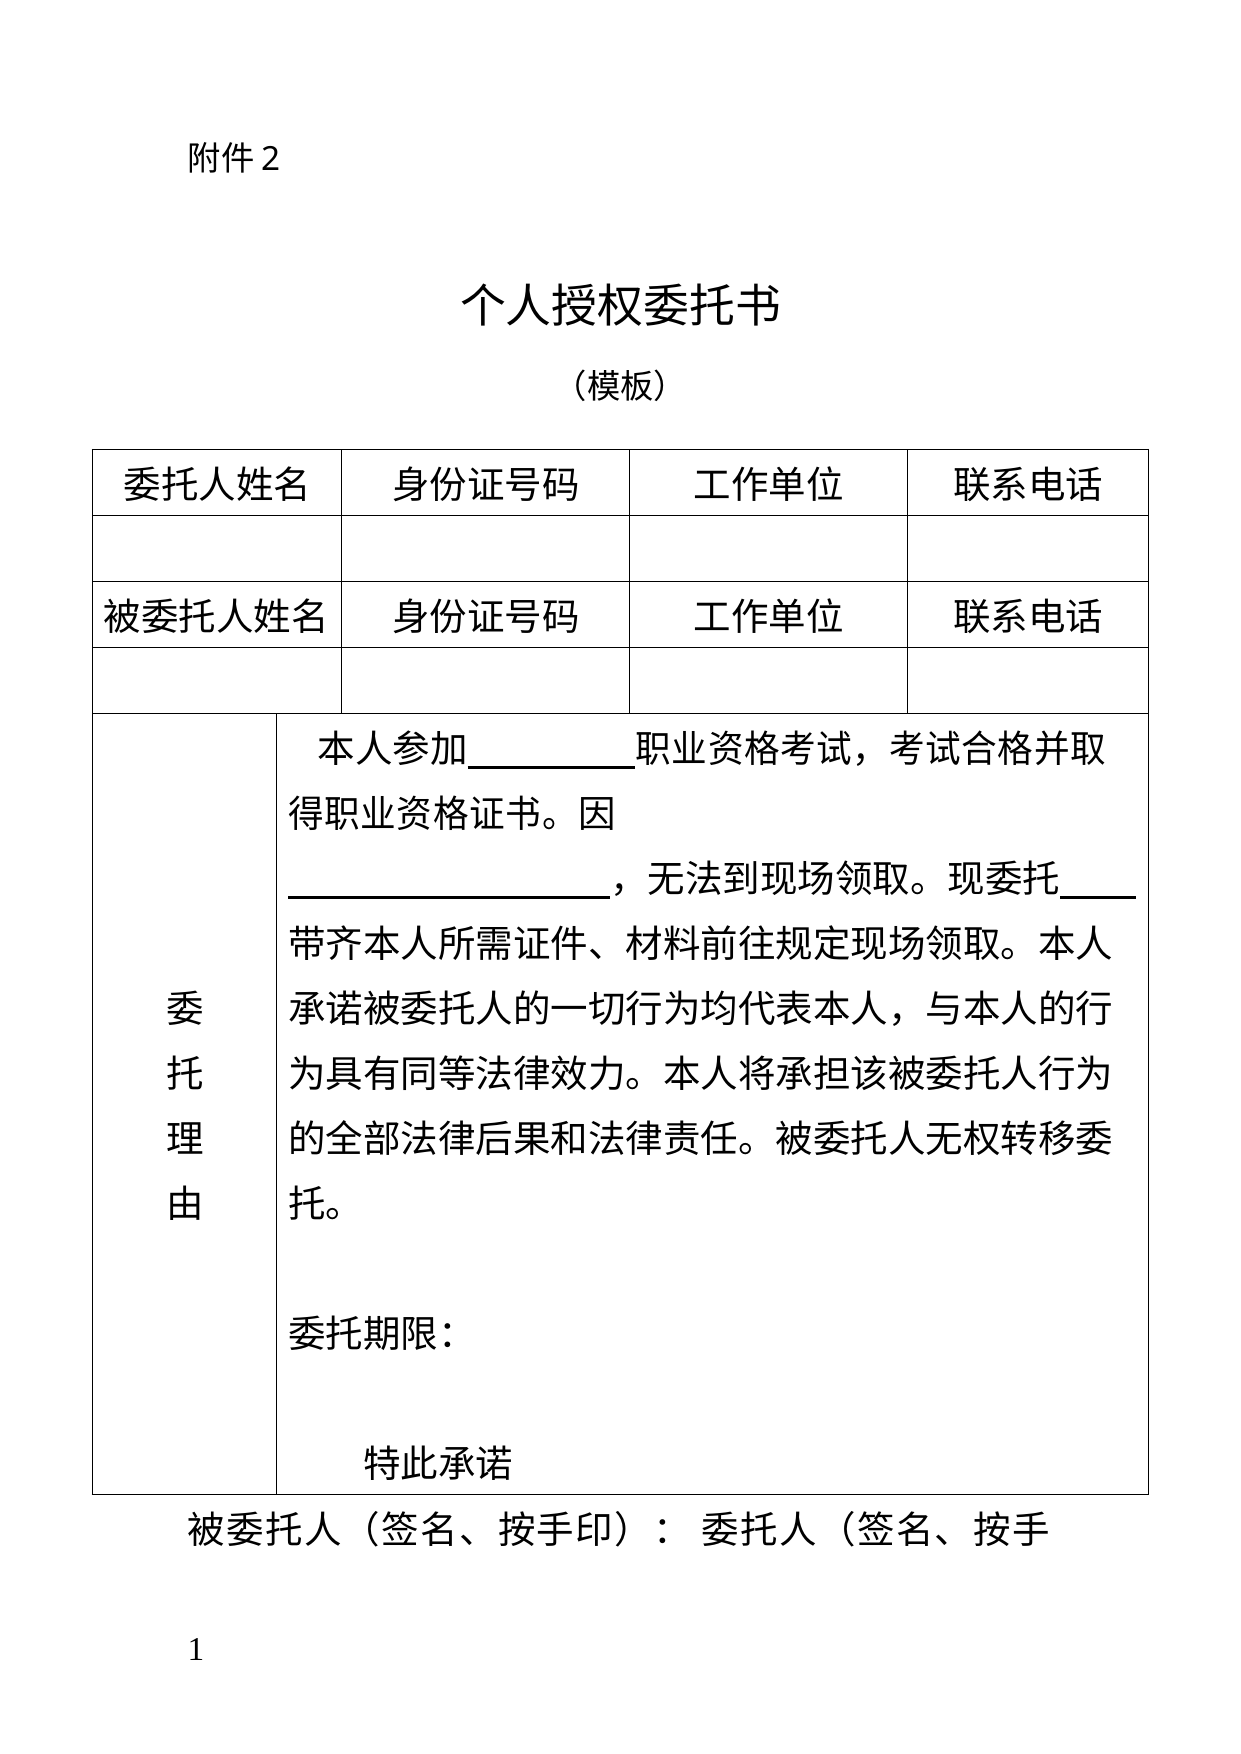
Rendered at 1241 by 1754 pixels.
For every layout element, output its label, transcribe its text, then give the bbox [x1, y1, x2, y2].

table_cell [342, 516, 629, 581]
table_cell [630, 516, 907, 581]
table_header 身份证号码 [342, 450, 629, 515]
table_cell 身份证号码 [342, 582, 629, 647]
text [187, 1495, 1053, 1560]
table_cell 联系电话 [908, 582, 1148, 647]
table_header 工作单位 [630, 450, 907, 515]
table_cell [908, 516, 1148, 581]
text 个人授权委托书 [187, 254, 1053, 351]
table_cell [93, 648, 341, 713]
text （模板） [187, 351, 1053, 416]
text 附件2 [187, 124, 1053, 189]
table_cell [93, 516, 341, 581]
table_cell 工作单位 [630, 582, 907, 647]
table_header 联系电话 [908, 450, 1148, 515]
table_cell [630, 648, 907, 713]
table_header 委托人姓名 [93, 450, 341, 515]
table_cell 委 托 理 由 [93, 714, 276, 1494]
table_cell [908, 648, 1148, 713]
table_cell [342, 648, 629, 713]
table_cell 被委托人姓名 [93, 582, 341, 647]
table_cell 本人参加 职业资格考试，考试合格并取得职业资格证书。因 ，无法到现场领取。现委托 带齐本人所需证件、材料前往规定现场领取。本人承诺被委托人的一切行为均代表本人，与本人的行为具有同等法律效力。本人将承担该被委托人行为的全部法律后果和法律责任。被委托人无权转移委托。 委托期限： 特此承诺 [277, 714, 1148, 1494]
